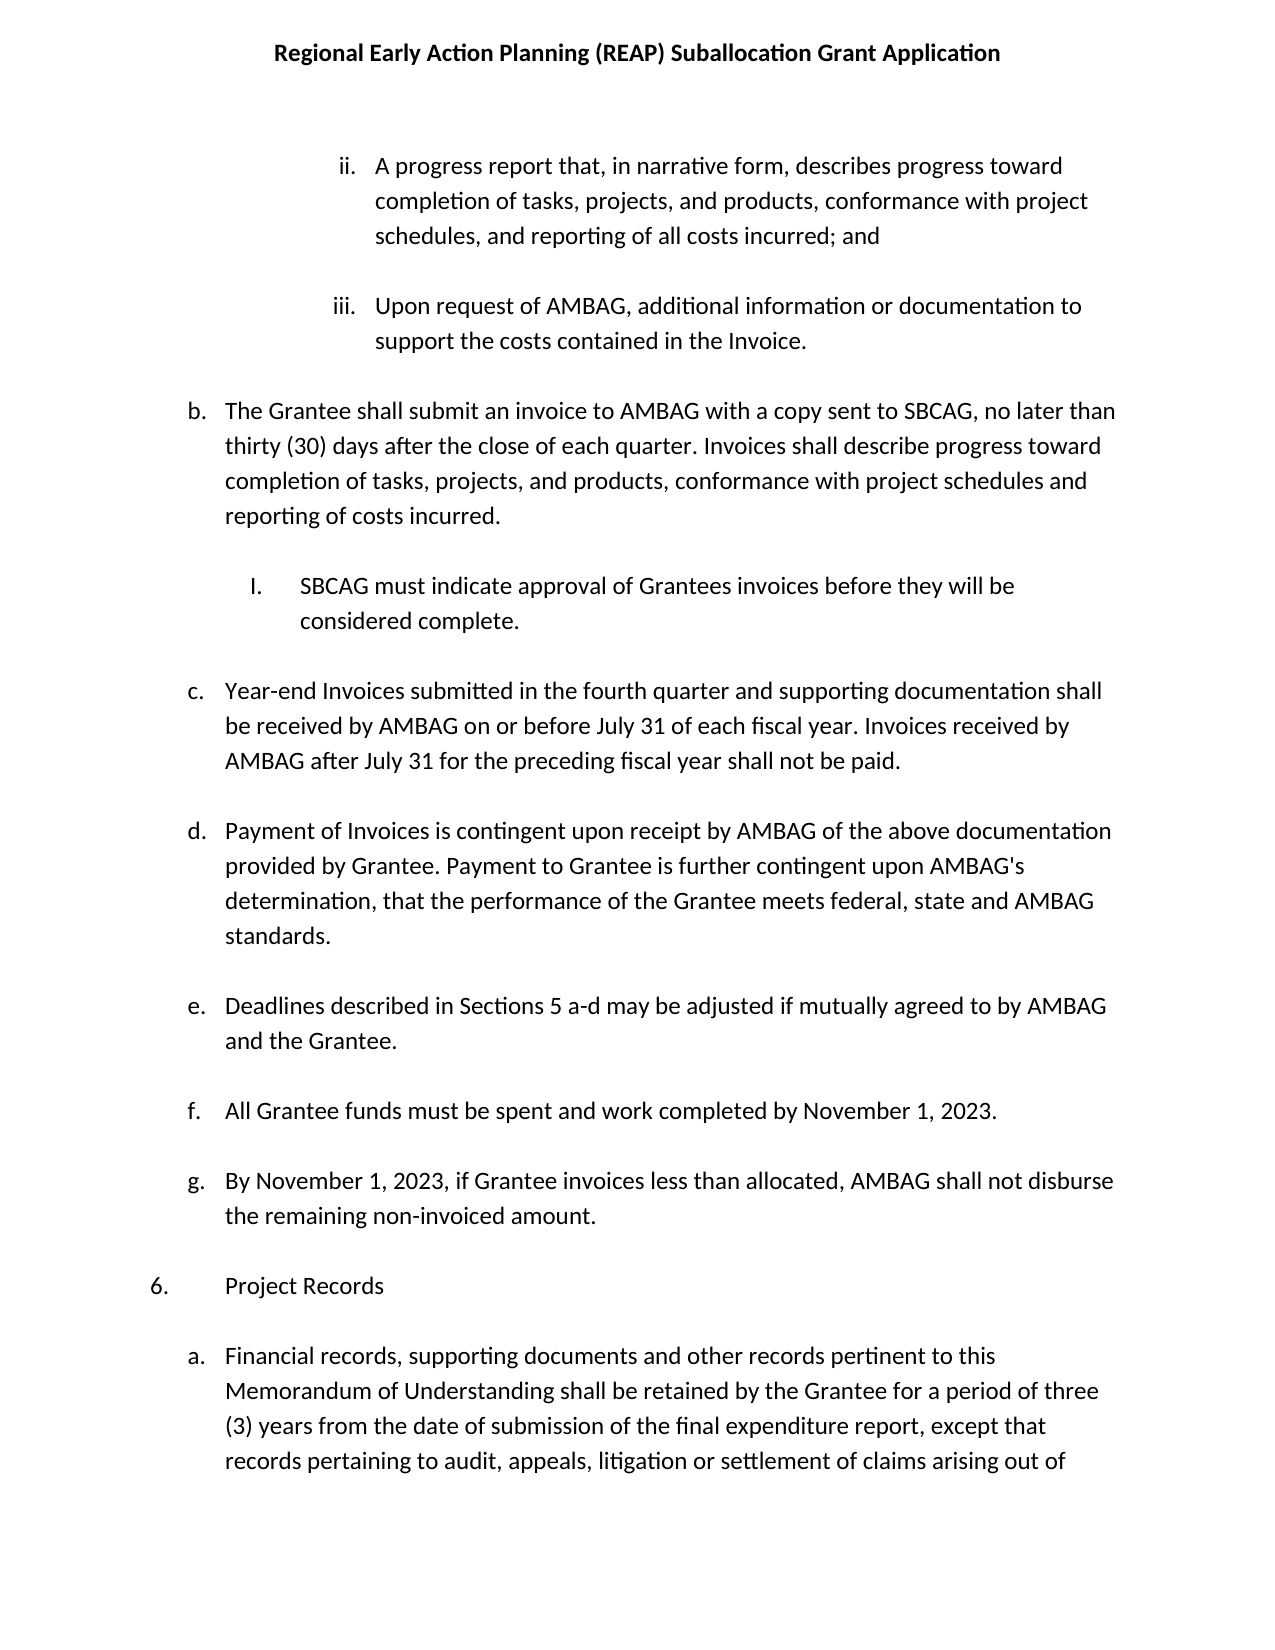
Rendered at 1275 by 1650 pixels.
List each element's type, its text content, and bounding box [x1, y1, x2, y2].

list All Grantee funds must be spent and work completed by November 1, 2023. [187, 1095, 1125, 1126]
list Project Records [150, 1270, 1125, 1301]
list Year-end Invoices submitted in the fourth quarter and supporting documentation shall be received by AMBAG on or before July 31 of each fiscal year. Invoices received by AMBAG after July 31 for the preceding fiscal year shall not be paid. [187, 675, 1125, 776]
list By November 1, 2023, if Grantee invoices less than allocated, AMBAG shall not disburse the remaining non-invoiced amount. [187, 1165, 1125, 1231]
list Payment of Invoices is contingent upon receipt by AMBAG of the above documentation provided by Grantee. Payment to Grantee is further contingent upon AMBAG's determination, that the performance of the Grantee meets federal, state and AMBAG standards. [187, 815, 1125, 951]
list The Grantee shall submit an invoice to AMBAG with a copy sent to SBCAG, no later than thirty (30) days after the close of each quarter. Invoices shall describe progress toward completion of tasks, projects, and products, conformance with project schedules and reporting of costs incurred. [187, 395, 1125, 531]
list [187, 1340, 1125, 1476]
list SBCAG must indicate approval of Grantees invoices before they will be considered complete. [262, 570, 1125, 636]
list Deadlines described in Sections 5 a-d may be adjusted if mutually agreed to by AMBAG and the Grantee. [187, 990, 1125, 1056]
list Upon request of AMBAG, additional information or documentation to support the costs contained in the Invoice. [356, 290, 1125, 356]
list A progress report that, in narrative form, describes progress toward completion of tasks, projects, and products, conformance with project schedules, and reporting of all costs incurred; and [356, 150, 1125, 251]
